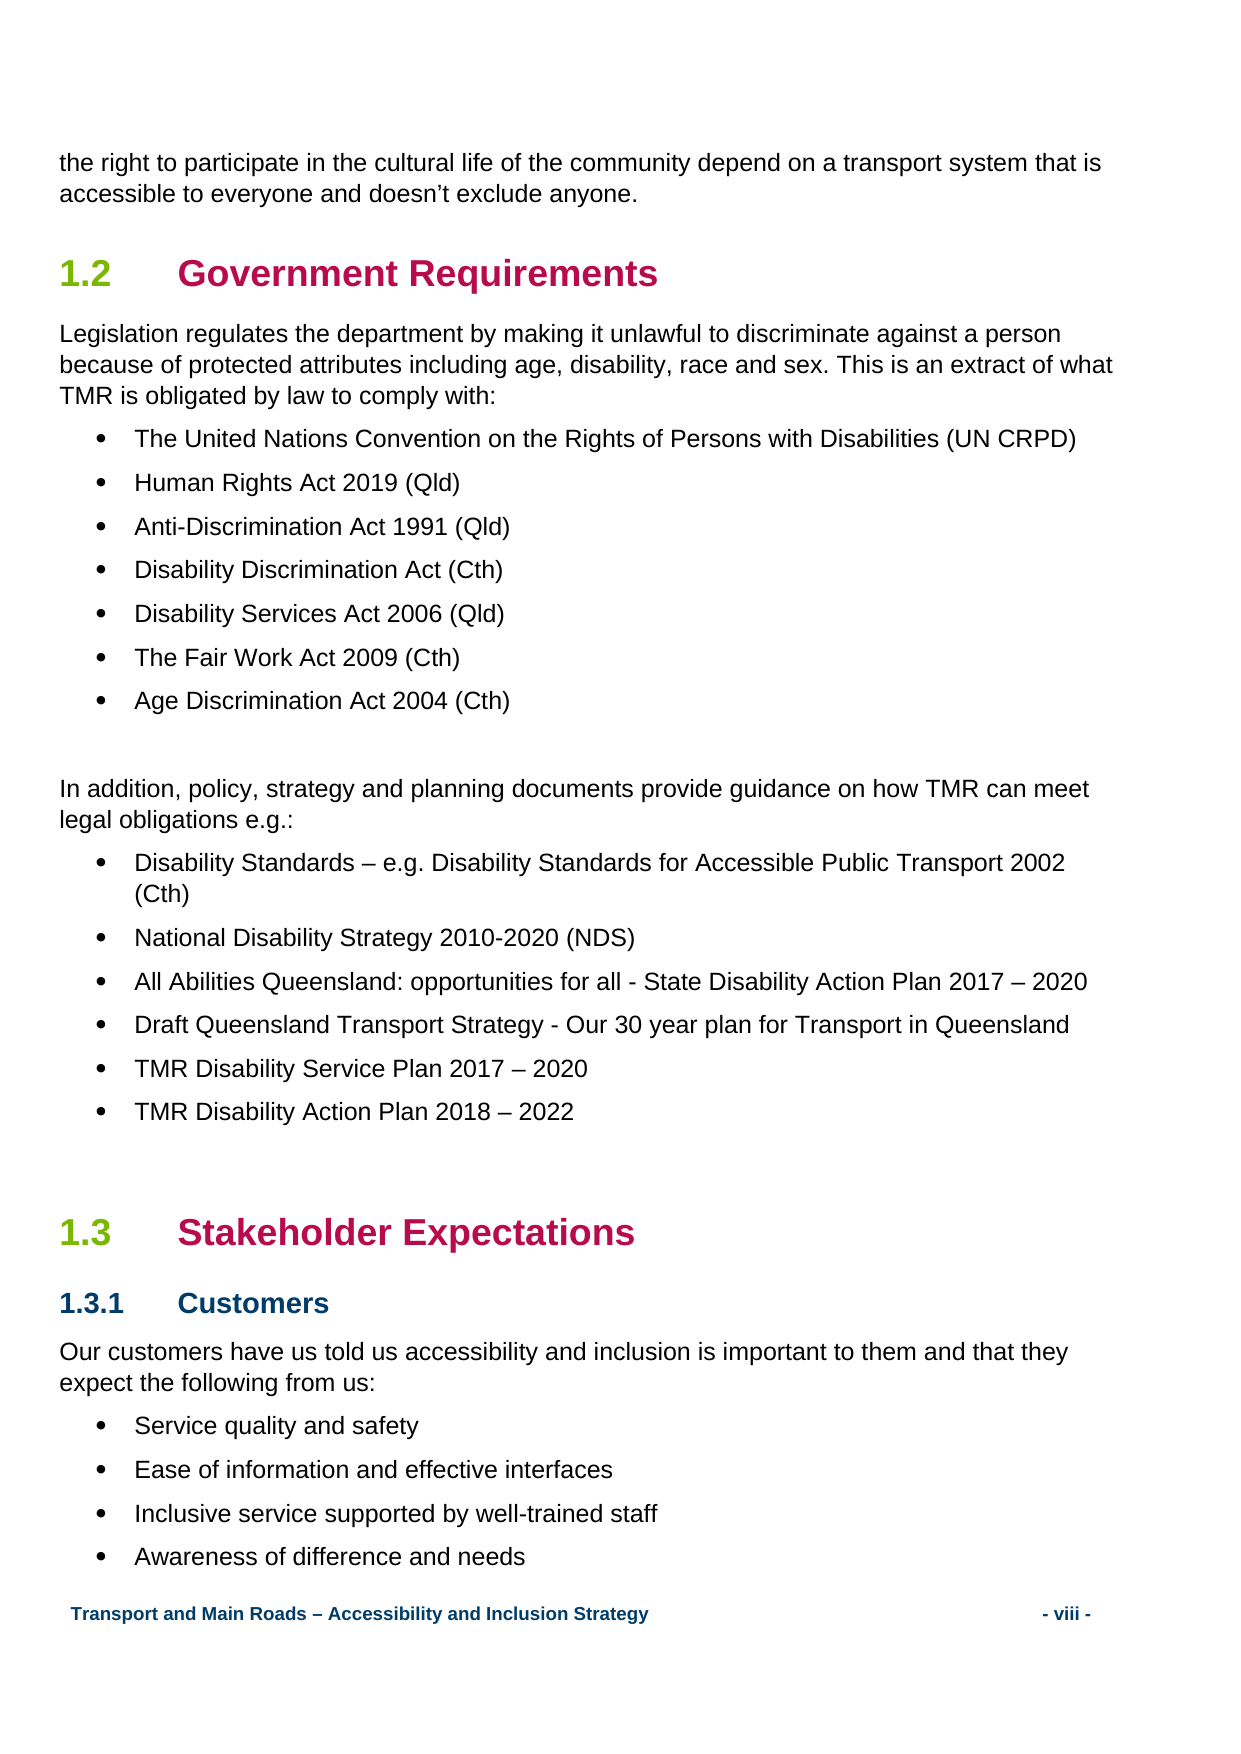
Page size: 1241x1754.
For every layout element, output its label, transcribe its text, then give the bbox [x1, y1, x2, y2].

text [59, 148, 1122, 207]
subtitle Stakeholder Expectations [59, 1210, 1181, 1253]
list Anti-Discrimination Act 1991 (Qld) [97, 512, 1122, 541]
list Disability Services Act 2006 (Qld) [97, 599, 1122, 628]
list Awareness of difference and needs [97, 1542, 1122, 1571]
subtitle Customers [59, 1286, 1181, 1319]
list TMR Disability Service Plan 2017 – 2020 [97, 1054, 1122, 1083]
text Our customers have us told us accessibility and inclusion is important to them and that they expect the following from us: [59, 1337, 1122, 1396]
list Human Rights Act 2019 (Qld) [97, 468, 1122, 497]
text Legislation regulates the department by making it unlawful to discriminate against a person because of protected attributes including age, disability, race and sex. This is an extract of what TMR is obligated by law to comply with: [59, 319, 1122, 410]
list Disability Discrimination Act (Cth) [97, 555, 1122, 584]
text In addition, policy, strategy and planning documents provide guidance on how TMR can meet legal obligations e.g.: [59, 773, 1122, 833]
list Inclusive service supported by well-trained staff [97, 1498, 1122, 1527]
subtitle Government Requirements [59, 251, 1181, 294]
list TMR Disability Action Plan 2018 – 2022 [97, 1097, 1122, 1126]
list The United Nations Convention on the Rights of Persons with Disabilities (UN CRPD) [97, 424, 1122, 453]
list National Disability Strategy 2010-2020 (NDS) [97, 923, 1122, 952]
list All Abilities Queensland: opportunities for all - State Disability Action Plan 2017 – 2020 [97, 966, 1122, 995]
list Service quality and safety [97, 1411, 1122, 1440]
list Age Discrimination Act 2004 (Cth) [97, 686, 1122, 715]
list The Fair Work Act 2009 (Cth) [97, 643, 1122, 672]
list Disability Standards – e.g. Disability Standards for Accessible Public Transport 2002 (Cth) [97, 848, 1122, 908]
list Draft Queensland Transport Strategy - Our 30 year plan for Transport in Queensland [97, 1010, 1122, 1039]
list Ease of information and effective interfaces [97, 1455, 1122, 1484]
